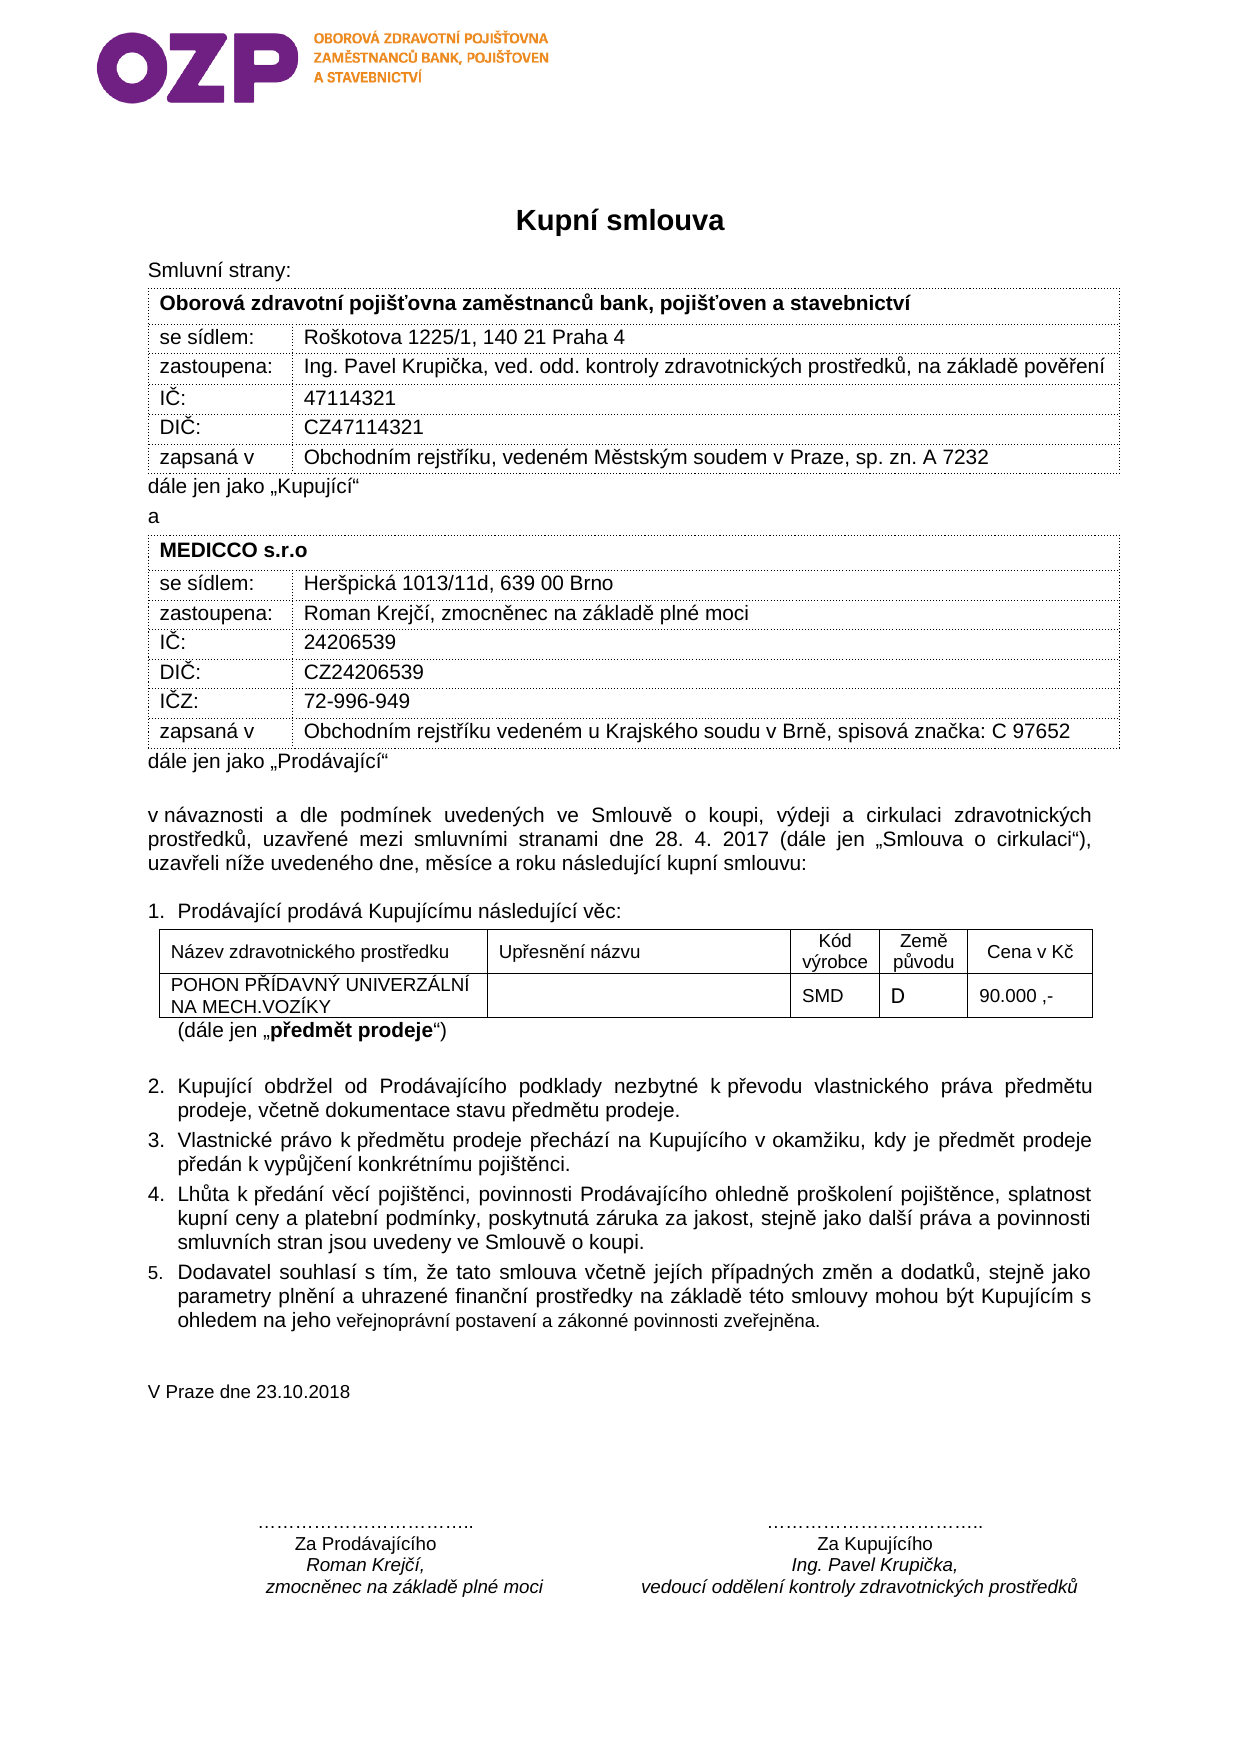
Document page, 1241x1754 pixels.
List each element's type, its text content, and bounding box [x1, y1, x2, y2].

table_header Cena v Kč [968, 930, 1092, 973]
table_cell zapsaná v [148, 444, 292, 473]
table_cell IČZ: [148, 688, 292, 718]
table_cell D [880, 974, 967, 1017]
table_header Upřesnění názvu [488, 930, 790, 973]
text Za Kupujícího [657, 1532, 1093, 1554]
table_cell IČ: [148, 384, 292, 414]
table_cell CZ47114321 [292, 414, 1119, 443]
table_cell Ing. Pavel Krupička, ved. odd. kontroly zdravotnických prostředků, na základě pověření [292, 353, 1119, 384]
text dále jen jako „Prodávající“ [148, 748, 1093, 772]
table_header Oborová zdravotní pojišťovna zaměstnanců bank, pojišťoven a stavebnictví [148, 288, 1119, 323]
table_cell Obchodním rejstříku, vedeném Městským soudem v Praze, sp. zn. A 7232 [292, 444, 1119, 473]
text V Praze dne 23.10.2018 [148, 1381, 1093, 1403]
table_cell Roškotova 1225/1, 140 21 Praha 4 [292, 324, 1119, 353]
text dále jen jako „Kupující“ [148, 474, 1093, 498]
text …………………………….. [148, 1511, 583, 1532]
table_cell Heršpická 1013/11d, 639 00 Brno [292, 570, 1119, 599]
text Roman Krejčí, [148, 1554, 583, 1575]
text vedoucí oddělení kontroly zdravotnických prostředků [627, 1575, 1093, 1597]
text Smluvní strany: [148, 258, 1093, 282]
text Kupní smlouva [148, 203, 1093, 236]
table_cell 47114321 [292, 384, 1119, 414]
text Za Prodávajícího [148, 1532, 583, 1554]
table_header Země původu [880, 930, 967, 973]
list Vlastnické právo k předmětu prodeje přechází na Kupujícího v okamžiku, kdy je předmět prodeje předán k vypůjčení konkrétnímu pojištěnci. [148, 1128, 1093, 1176]
table_cell se sídlem: [148, 570, 292, 599]
table_cell SMD [791, 974, 879, 1017]
table_cell POHON PŘÍDAVNÝ UNIVERZÁLNÍ NA MECH.VOZÍKY [160, 974, 487, 1017]
table_cell 24206539 [292, 629, 1119, 659]
text …………………………….. [657, 1511, 1093, 1532]
table_cell zapsaná v [148, 718, 292, 747]
table_cell zastoupena: [148, 353, 292, 384]
table_cell 90.000 ,- [968, 974, 1092, 1017]
table_cell DIČ: [148, 414, 292, 443]
table_header Název zdravotnického prostředku [160, 930, 487, 973]
table_cell zastoupena: [148, 600, 292, 629]
text zmocněnec na základě plné moci [148, 1575, 583, 1618]
list Kupující obdržel od Prodávajícího podklady nezbytné k převodu vlastnického práva předmětu prodeje, včetně dokumentace stavu předmětu prodeje. [148, 1074, 1093, 1122]
list Prodávající prodává Kupujícímu následující věc: [148, 898, 1093, 922]
table_cell se sídlem: [148, 324, 292, 353]
table_header Kód výrobce [791, 930, 879, 973]
table_cell Obchodním rejstříku vedeném u Krajského soudu v Brně, spisová značka: C 97652 [292, 718, 1119, 747]
text (dále jen „předmět prodeje“) [177, 1018, 1093, 1042]
table_cell [488, 974, 790, 1017]
table_cell IČ: [148, 629, 292, 659]
text v návaznosti a dle podmínek uvedených ve Smlouvě o koupi, výdeji a cirkulaci zdravotnických prostředků, uzavřené mezi smluvními stranami dne 28. 4. 2017 (dále jen „Smlouva o cirkulaci“), uzavřeli níže uvedeného dne, měsíce a roku následující kupní smlouvu: [148, 803, 1093, 874]
picture [56, 0, 589, 165]
text a [148, 504, 1093, 528]
table_header MEDICCO s.r.o [148, 535, 1119, 570]
text Ing. Pavel Krupička, [657, 1554, 1093, 1575]
list Lhůta k předání věcí pojištěnci, povinnosti Prodávajícího ohledně proškolení pojištěnce, splatnost kupní ceny a platební podmínky, poskytnutá záruka za jakost, stejně jako další práva a povinnosti smluvních stran jsou uvedeny ve Smlouvě o koupi. [148, 1182, 1093, 1254]
table_cell DIČ: [148, 659, 292, 688]
table_cell CZ24206539 [292, 659, 1119, 688]
table_cell 72-996-949 [292, 688, 1119, 718]
list Dodavatel souhlasí s tím, že tato smlouva včetně jejích případných změn a dodatků, stejně jako parametry plnění a uhrazené finanční prostředky na základě této smlouvy mohou být Kupujícím s ohledem na jeho veřejnoprávní postavení a zákonné povinnosti zveřejněna. [148, 1260, 1093, 1332]
table_cell Roman Krejčí, zmocněnec na základě plné moci [292, 600, 1119, 629]
